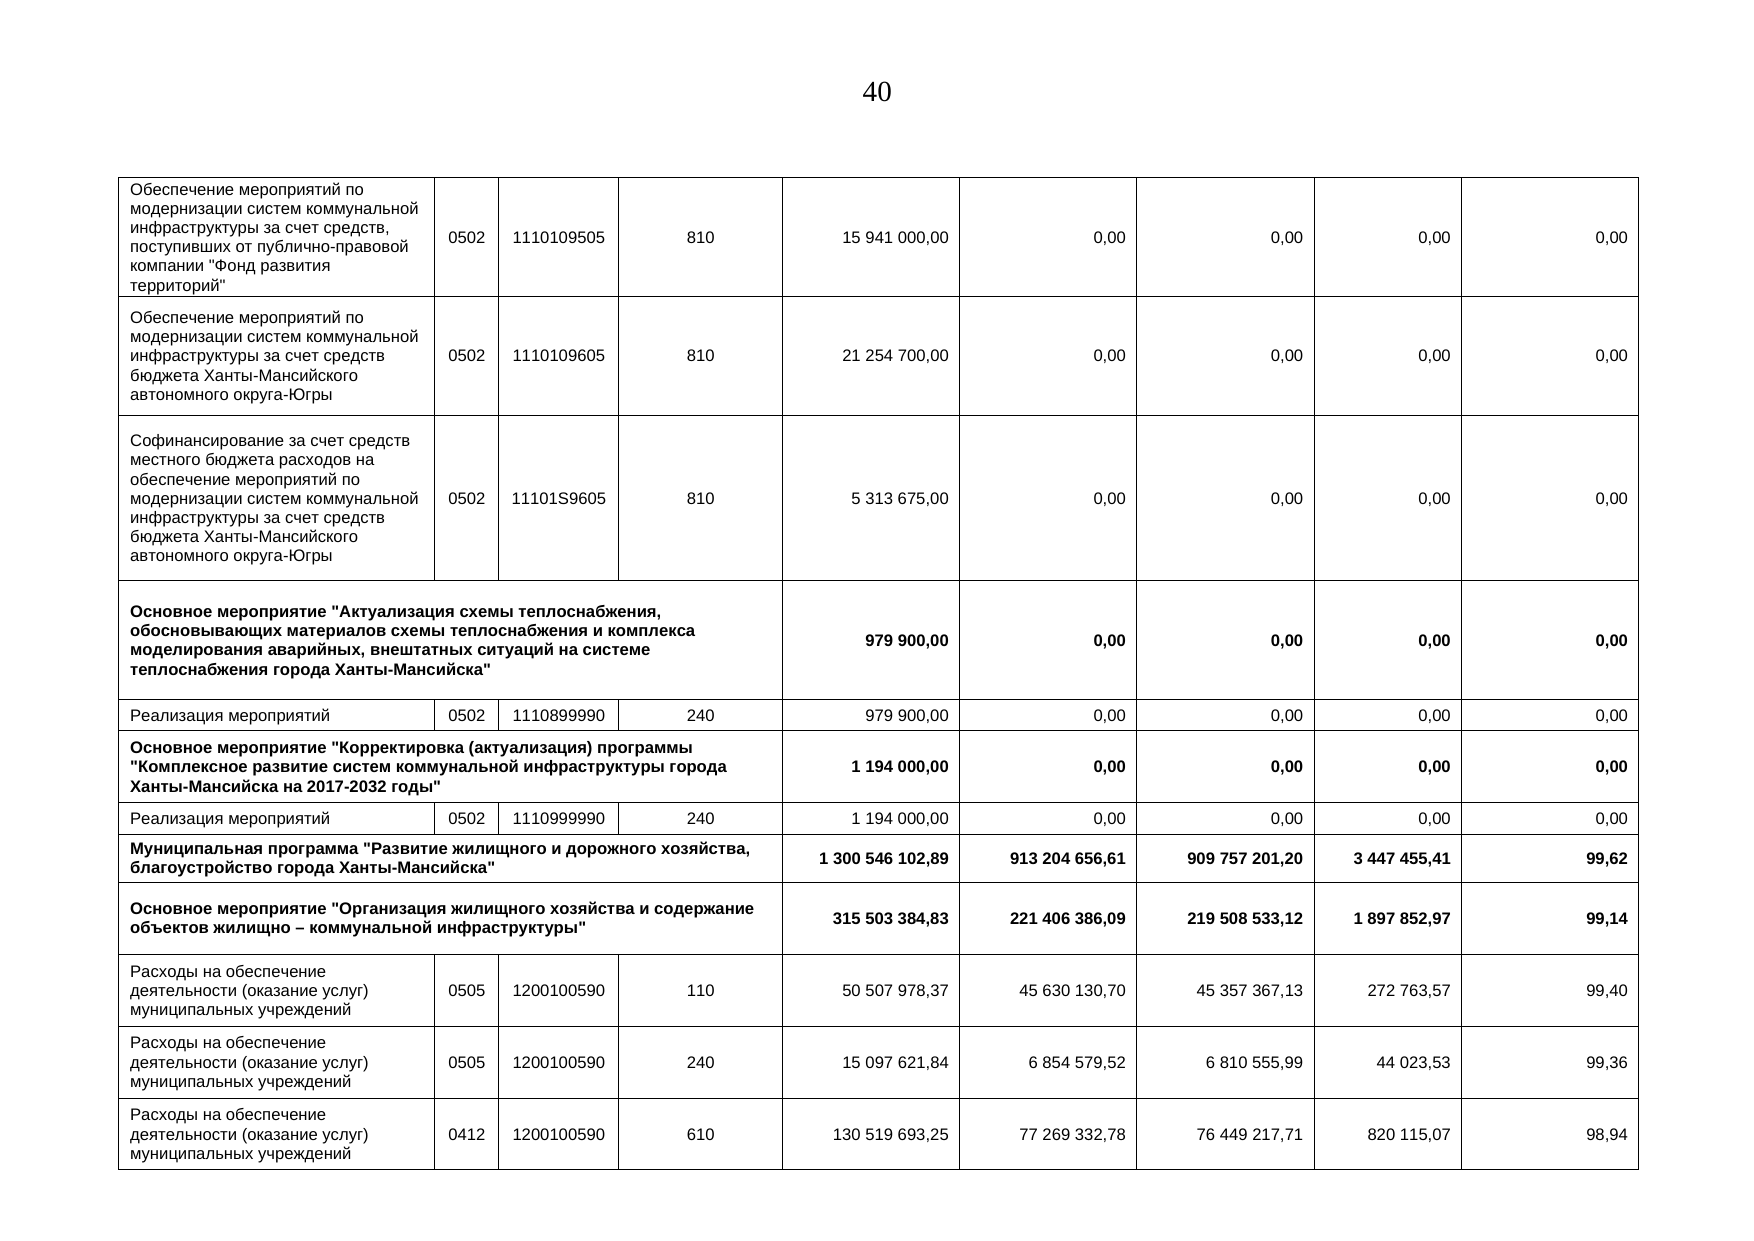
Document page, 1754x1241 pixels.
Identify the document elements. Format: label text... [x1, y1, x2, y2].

table_cell 0,00 [960, 416, 1136, 580]
table_cell 979 900,00 [783, 581, 959, 699]
table_cell 0,00 [1462, 297, 1638, 415]
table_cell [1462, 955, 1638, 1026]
table_cell 0,00 [1315, 803, 1461, 833]
table_cell 0,00 [1137, 416, 1314, 580]
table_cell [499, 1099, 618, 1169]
table_cell Обеспечение мероприятий по модернизации систем коммунальной инфраструктуры за счет средств бюджета Ханты-Мансийского автономного округа-Югры [119, 297, 434, 415]
table_cell 0502 [435, 178, 498, 296]
table_cell 0,00 [1137, 700, 1314, 730]
table_cell Обеспечение мероприятий по модернизации систем коммунальной инфраструктуры за счет средств, поступивших от публично-правовой компании "Фонд развития территорий" [119, 178, 434, 296]
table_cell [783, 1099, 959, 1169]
table_cell 0,00 [1137, 297, 1314, 415]
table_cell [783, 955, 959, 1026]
table_cell 0,00 [960, 700, 1136, 730]
table_cell 0502 [435, 416, 498, 580]
table_cell 0,00 [1315, 178, 1461, 296]
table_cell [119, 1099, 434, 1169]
table_cell 0,00 [1137, 178, 1314, 296]
table_cell 0,00 [1315, 581, 1461, 699]
table_cell 0,00 [1315, 297, 1461, 415]
table_cell 21 254 700,00 [783, 297, 959, 415]
table_cell 0502 [435, 700, 498, 730]
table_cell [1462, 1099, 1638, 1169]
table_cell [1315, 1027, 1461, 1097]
table_cell 1110899990 [499, 700, 618, 730]
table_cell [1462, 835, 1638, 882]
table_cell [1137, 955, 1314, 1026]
table_cell 0,00 [960, 581, 1136, 699]
table_cell 810 [619, 416, 782, 580]
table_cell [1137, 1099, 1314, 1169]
table_cell 0,00 [1137, 581, 1314, 699]
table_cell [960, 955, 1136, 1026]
table_cell 0,00 [960, 297, 1136, 415]
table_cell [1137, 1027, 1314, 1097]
table_cell Основное мероприятие "Актуализация схемы теплоснабжения, обосновывающих материалов схемы теплоснабжения и комплекса моделирования аварийных, внештатных ситуаций на системе теплоснабжения города Ханты-Мансийска" [119, 581, 782, 699]
table_cell Муниципальная программа "Развитие жилищного и дорожного хозяйства, благоустройство города Ханты-Мансийска" [119, 835, 782, 882]
table_cell 0,00 [1315, 731, 1461, 802]
table_cell 1 194 000,00 [783, 731, 959, 802]
table_cell 0502 [435, 297, 498, 415]
table_cell 810 [619, 178, 782, 296]
table_cell Софинансирование за счет средств местного бюджета расходов на обеспечение мероприятий по модернизации систем коммунальной инфраструктуры за счет средств бюджета Ханты-Мансийского автономного округа-Югры [119, 416, 434, 580]
table_cell 0,00 [1137, 731, 1314, 802]
table_cell 0,00 [1315, 700, 1461, 730]
table_cell 240 [619, 700, 782, 730]
table_cell 0,00 [960, 803, 1136, 833]
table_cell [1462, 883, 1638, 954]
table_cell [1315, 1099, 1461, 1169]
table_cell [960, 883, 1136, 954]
table_cell 0,00 [1462, 731, 1638, 802]
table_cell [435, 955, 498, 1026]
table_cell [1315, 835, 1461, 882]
table_cell 0,00 [1462, 416, 1638, 580]
table_cell 0,00 [960, 178, 1136, 296]
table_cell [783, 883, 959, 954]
table_cell 0,00 [960, 731, 1136, 802]
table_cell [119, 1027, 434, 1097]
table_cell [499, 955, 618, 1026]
table_cell 0,00 [1315, 416, 1461, 580]
table_cell 979 900,00 [783, 700, 959, 730]
table_cell 0,00 [1462, 581, 1638, 699]
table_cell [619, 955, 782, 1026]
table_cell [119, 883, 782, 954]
table_cell 0,00 [1137, 803, 1314, 833]
table_cell 0,00 [1462, 803, 1638, 833]
table_cell 15 941 000,00 [783, 178, 959, 296]
table_cell 810 [619, 297, 782, 415]
table_cell 0502 [435, 803, 498, 833]
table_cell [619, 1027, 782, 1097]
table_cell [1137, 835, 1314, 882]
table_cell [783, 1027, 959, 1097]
table_cell 1110999990 [499, 803, 618, 833]
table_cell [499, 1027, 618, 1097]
table_cell 1 194 000,00 [783, 803, 959, 833]
table_cell Реализация мероприятий [119, 700, 434, 730]
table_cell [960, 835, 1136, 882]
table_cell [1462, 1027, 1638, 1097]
table_cell 240 [619, 803, 782, 833]
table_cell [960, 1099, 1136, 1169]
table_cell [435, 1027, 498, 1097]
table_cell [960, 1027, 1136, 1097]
table_cell Основное мероприятие "Корректировка (актуализация) программы "Комплексное развитие систем коммунальной инфраструктуры города Ханты-Мансийска на 2017-2032 годы" [119, 731, 782, 802]
table_cell 5 313 675,00 [783, 416, 959, 580]
table_cell 0,00 [1462, 700, 1638, 730]
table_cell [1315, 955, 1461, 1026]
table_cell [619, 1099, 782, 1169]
table_cell 11101S9605 [499, 416, 618, 580]
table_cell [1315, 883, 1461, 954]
table_cell 0,00 [1462, 178, 1638, 296]
table_cell Реализация мероприятий [119, 803, 434, 833]
table_cell 1110109505 [499, 178, 618, 296]
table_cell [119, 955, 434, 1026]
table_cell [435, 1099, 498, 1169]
table_cell 1110109605 [499, 297, 618, 415]
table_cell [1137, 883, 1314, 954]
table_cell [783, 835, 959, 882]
